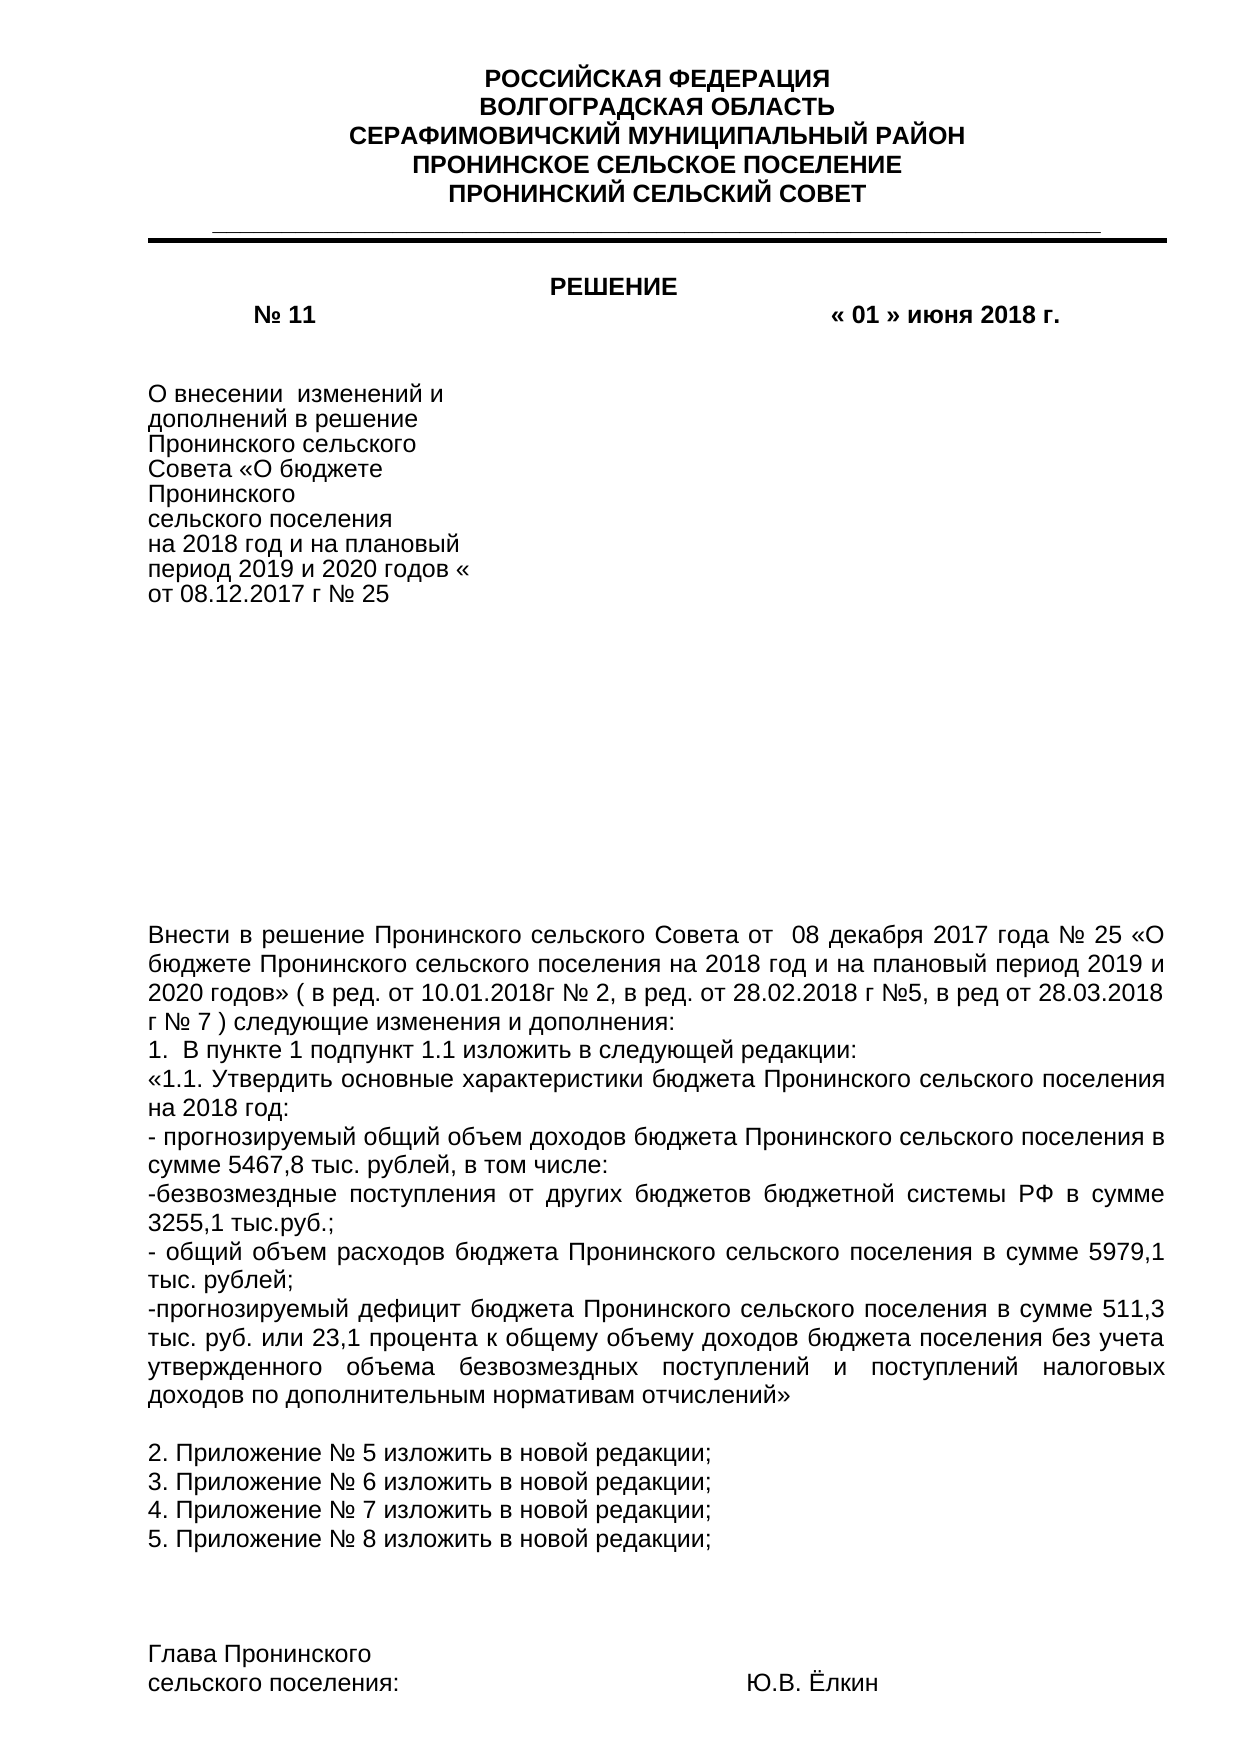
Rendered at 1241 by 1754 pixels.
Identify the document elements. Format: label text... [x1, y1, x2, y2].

text 1. В пункте 1 подпункт 1.1 изложить в следующей редакции: [148, 1035, 1167, 1064]
text 2. Приложение № 5 изложить в новой редакции; [148, 1438, 1167, 1466]
table_header О внесении изменений и дополнений в решение Пронинского сельского Совета «О бюджете Пронинского сельского поселения на 2018 год и на плановый период 2019 и 2020 годов « от 08.12.2017 г № 25 [136, 358, 494, 633]
text № 11 « 01 » июня 2018 г. [148, 300, 1167, 329]
text Глава Пронинского [148, 1639, 1167, 1668]
text ПРОНИНСКОЕ СЕЛЬСКОЕ ПОСЕЛЕНИЕ [148, 150, 1167, 179]
text ВОЛГОГРАДСКАЯ ОБЛАСТЬ [148, 92, 1167, 121]
text РОССИЙСКАЯ ФЕДЕРАЦИЯ [148, 64, 1167, 92]
text - общий объем расходов бюджета Пронинского сельского поселения в сумме 5979,1 тыс. рублей; [148, 1236, 1167, 1294]
text СЕРАФИМОВИЧСКИЙ МУНИЦИПАЛЬНЫЙ РАЙОН [148, 121, 1167, 150]
text -прогнозируемый дефицит бюджета Пронинского сельского поселения в сумме 511,3 тыс. руб. или 23,1 процента к общему объему доходов бюджета поселения без учета утвержденного объема безвозмездных поступлений и поступлений налоговых доходов по дополнительным нормативам отчислений» [148, 1294, 1167, 1409]
text Внести в решение Пронинского сельского Совета от 08 декабря 2017 года № 25 «О бюджете Пронинского сельского поселения на 2018 год и на плановый период 2019 и 2020 годов» ( в ред. от 10.01.2018г № 2, в ред. от 28.02.2018 г №5, в ред от 28.03.2018 г № 7 ) следующие изменения и дополнения: [148, 920, 1167, 1035]
text - прогнозируемый общий объем доходов бюджета Пронинского сельского поселения в сумме 5467,8 тыс. рублей, в том числе: [148, 1121, 1167, 1179]
text -безвозмездные поступления от других бюджетов бюджетной системы РФ в сумме 3255,1 тыс.руб.; [148, 1179, 1167, 1236]
text ПРОНИНСКИЙ СЕЛЬСКИЙ СОВЕТ [148, 179, 1167, 207]
text «1.1. Утвердить основные характеристики бюджета Пронинского сельского поселения на 2018 год: [148, 1064, 1167, 1121]
text ________________________________________________________________ [148, 207, 1167, 238]
text РЕШЕНИЕ [148, 271, 1167, 300]
text 4. Приложение № 7 изложить в новой редакции; [148, 1495, 1167, 1524]
text 3. Приложение № 6 изложить в новой редакции; [148, 1466, 1167, 1495]
text 5. Приложение № 8 изложить в новой редакции; [148, 1524, 1167, 1553]
text сельского поселения: Ю.В. Ёлкин [148, 1668, 1167, 1696]
